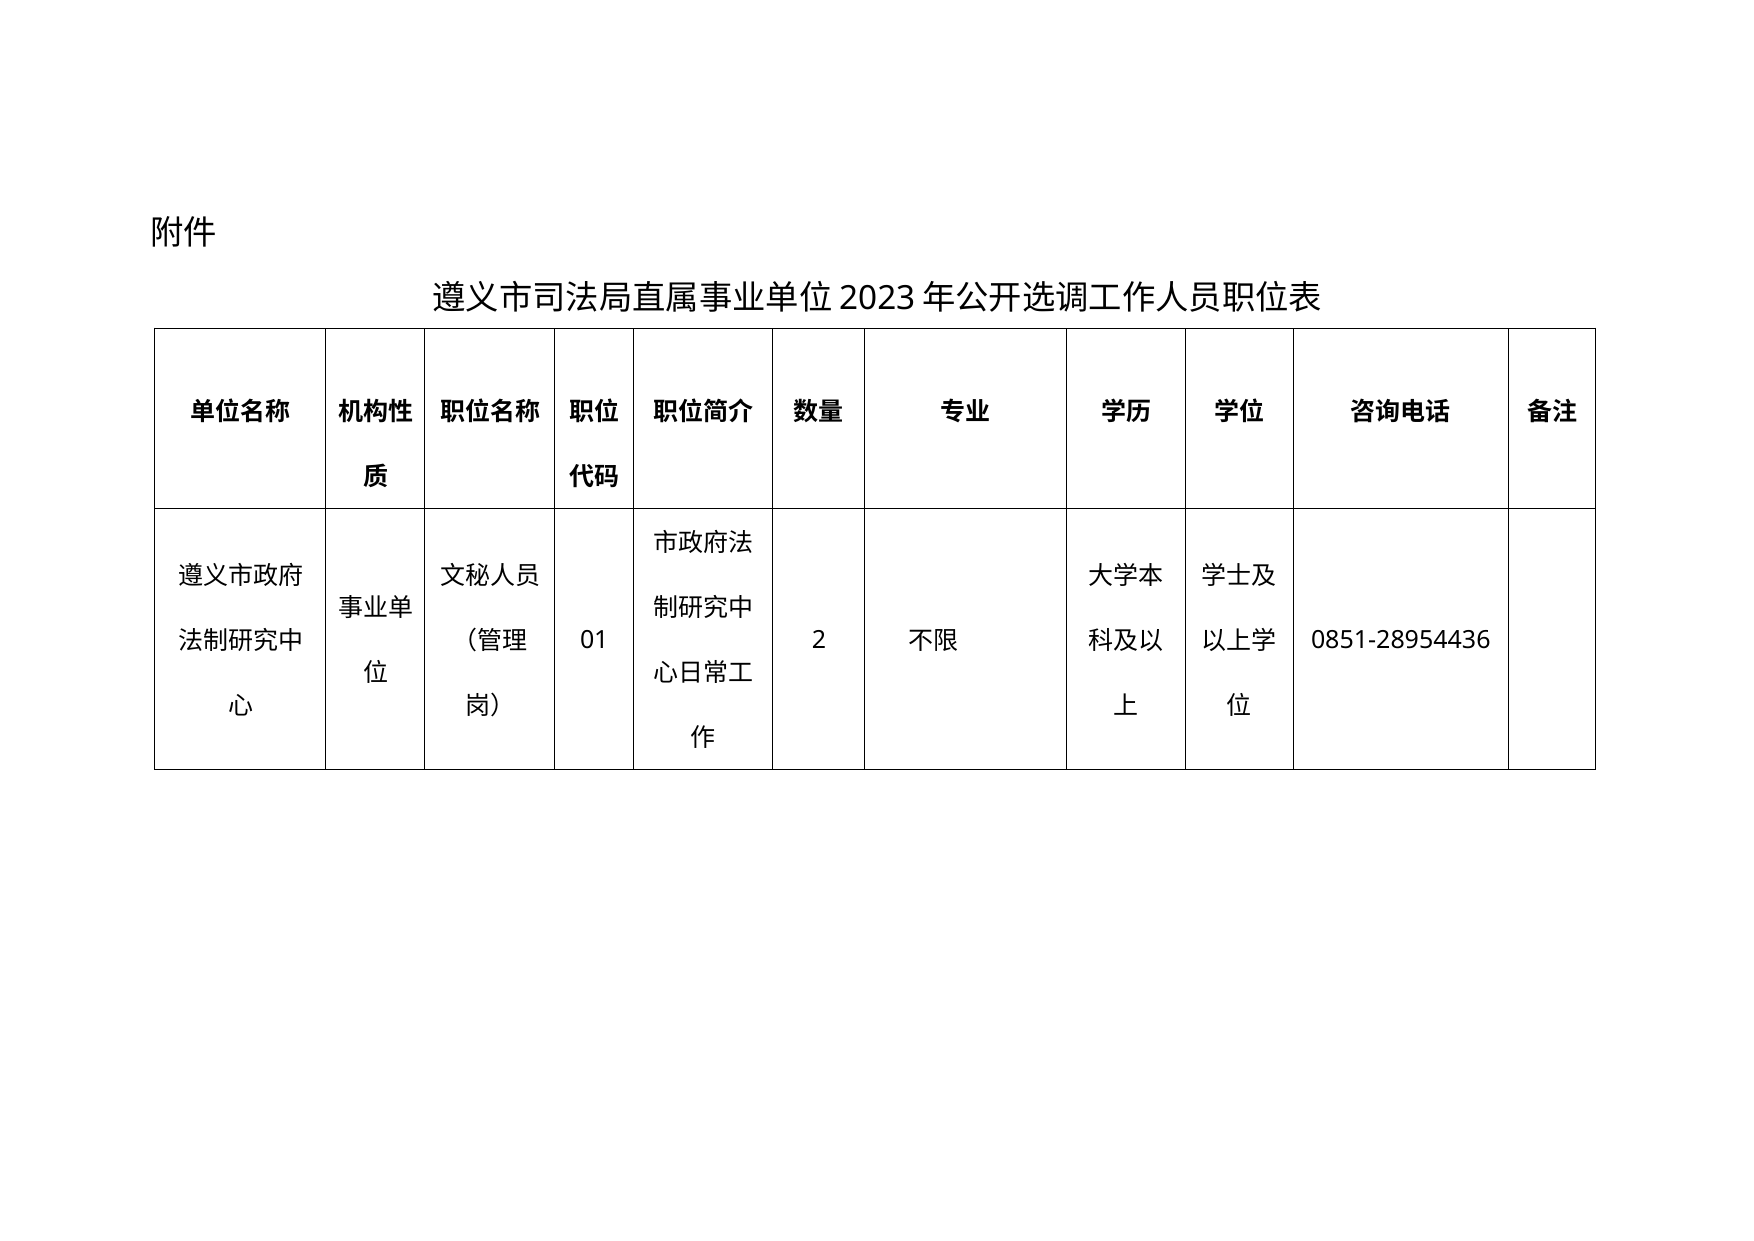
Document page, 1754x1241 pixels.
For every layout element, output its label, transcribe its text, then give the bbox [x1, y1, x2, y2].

table_cell 01 [555, 509, 633, 768]
table_cell 2 [773, 509, 864, 768]
table_cell 0851-28954436 [1294, 509, 1508, 768]
table_header 学位 [1186, 329, 1293, 507]
table_cell 文秘人员（管理岗） [425, 509, 554, 768]
table_header 备注 [1509, 329, 1595, 507]
text 附件 [150, 198, 1604, 263]
table_header 职位名称 [425, 329, 554, 507]
table_cell 大学本科及以上 [1067, 509, 1185, 768]
table_cell [1509, 509, 1595, 768]
table_cell 不限 [865, 509, 1066, 768]
table_header 单位名称 [155, 329, 325, 507]
table_header 学历 [1067, 329, 1185, 507]
table_header 机构性质 [326, 329, 424, 507]
table_header 数量 [773, 329, 864, 507]
table_cell 市政府法制研究中心日常工作 [634, 509, 772, 768]
table_cell 遵义市政府法制研究中心 [155, 509, 325, 768]
table_header 专业 [865, 329, 1066, 507]
text 遵义市司法局直属事业单位2023年公开选调工作人员职位表 [150, 263, 1604, 328]
table_header 咨询电话 [1294, 329, 1508, 507]
table_header 职位代码 [555, 329, 633, 507]
table_header 职位简介 [634, 329, 772, 507]
table_cell 事业单位 [326, 509, 424, 768]
table_cell 学士及以上学位 [1186, 509, 1293, 768]
